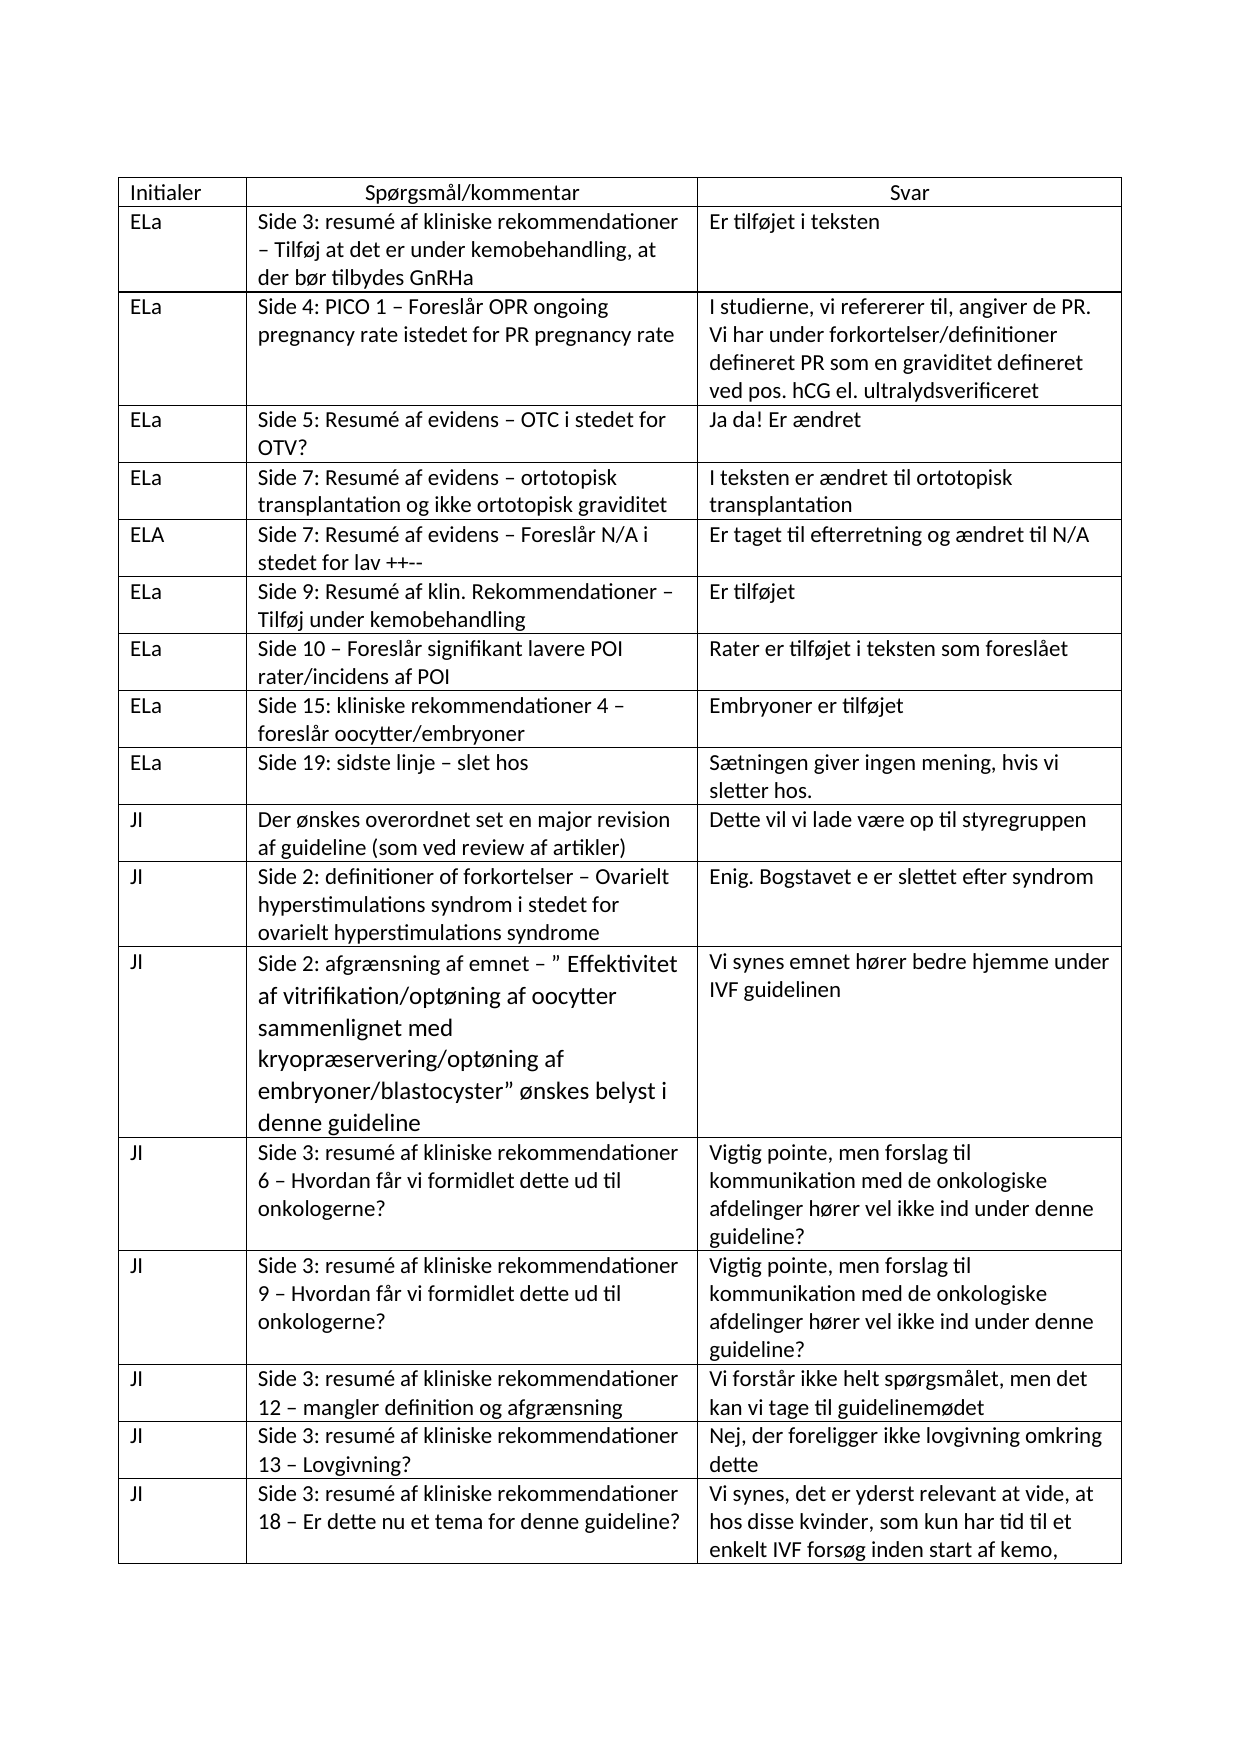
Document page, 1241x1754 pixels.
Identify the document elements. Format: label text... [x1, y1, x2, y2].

table_cell Vigtig pointe, men forslag til kommunikation med de onkologiske afdelinger hører vel ikke ind under denne guideline? [698, 1251, 1121, 1363]
table_cell Nej, der foreligger ikke lovgivning omkring dette [698, 1422, 1121, 1478]
table_cell JI [119, 1138, 246, 1250]
table_cell Side 3: resumé af kliniske rekommendationer – Tilføj at det er under kemobehandling, at der bør tilbydes GnRHa [247, 207, 697, 291]
table_cell Side 3: resumé af kliniske rekommendationer 6 – Hvordan får vi formidlet dette ud til onkologerne? [247, 1138, 697, 1250]
table_cell Sætningen giver ingen mening, hvis vi sletter hos. [698, 748, 1121, 804]
table_cell JI [119, 1365, 246, 1421]
table_cell Enig. Bogstavet e er slettet efter syndrom [698, 862, 1121, 946]
table_header Initialer [119, 178, 246, 206]
table_cell ELa [119, 406, 246, 462]
table_cell Embryoner er tilføjet [698, 691, 1121, 747]
table_header Svar [698, 178, 1121, 206]
table_cell Ja da! Er ændret [698, 406, 1121, 462]
table_cell Side 15: kliniske rekommendationer 4 – foreslår oocytter/embryoner [247, 691, 697, 747]
table_cell Dette vil vi lade være op til styregruppen [698, 805, 1121, 861]
table_cell Side 9: Resumé af klin. Rekommendationer – Tilføj under kemobehandling [247, 577, 697, 633]
table_cell Side 4: PICO 1 – Foreslår OPR ongoing pregnancy rate istedet for PR pregnancy rate [247, 293, 697, 404]
table_cell Side 7: Resumé af evidens – Foreslår N/A i stedet for lav ++-- [247, 520, 697, 576]
table_cell JI [119, 862, 246, 946]
table_cell JI [119, 1479, 246, 1563]
table_cell I studierne, vi refererer til, angiver de PR. Vi har under forkortelser/definitioner defineret PR som en graviditet defineret ved pos. hCG el. ultralydsverificeret [698, 293, 1121, 404]
table_cell ELa [119, 293, 246, 404]
table_cell Side 5: Resumé af evidens – OTC i stedet for OTV? [247, 406, 697, 462]
table_cell ELA [119, 520, 246, 576]
table_cell Vi forstår ikke helt spørgsmålet, men det kan vi tage til guidelinemødet [698, 1365, 1121, 1421]
table_cell Side 7: Resumé af evidens – ortotopisk transplantation og ikke ortotopisk graviditet [247, 463, 697, 519]
table_cell Side 2: afgrænsning af emnet – ” Effektivitet af vitrifikation/optøning af oocytter sammenlignet med kryopræservering/optøning af embryoner/blastocyster” ønskes belyst i denne guideline [247, 947, 697, 1137]
table_cell Er tilføjet [698, 577, 1121, 633]
table_cell ELa [119, 577, 246, 633]
table_cell ELa [119, 207, 246, 291]
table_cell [247, 1479, 697, 1563]
table_cell Side 19: sidste linje – slet hos [247, 748, 697, 804]
table_cell ELa [119, 463, 246, 519]
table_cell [698, 1479, 1121, 1563]
table_cell ELa [119, 691, 246, 747]
table_cell I teksten er ændret til ortotopisk transplantation [698, 463, 1121, 519]
table_cell Rater er tilføjet i teksten som foreslået [698, 634, 1121, 690]
table_cell JI [119, 1422, 246, 1478]
table_cell ELa [119, 634, 246, 690]
table_header Spørgsmål/kommentar [247, 178, 697, 206]
table_cell JI [119, 947, 246, 1137]
table_cell Vi synes emnet hører bedre hjemme under IVF guidelinen [698, 947, 1121, 1137]
table_cell JI [119, 805, 246, 861]
table_cell Der ønskes overordnet set en major revision af guideline (som ved review af artikler) [247, 805, 697, 861]
table_cell JI [119, 1251, 246, 1363]
table_cell Vigtig pointe, men forslag til kommunikation med de onkologiske afdelinger hører vel ikke ind under denne guideline? [698, 1138, 1121, 1250]
table_cell Side 2: definitioner of forkortelser – Ovarielt hyperstimulations syndrom i stedet for ovarielt hyperstimulations syndrome [247, 862, 697, 946]
table_cell Side 10 – Foreslår signifikant lavere POI rater/incidens af POI [247, 634, 697, 690]
table_cell Er taget til efterretning og ændret til N/A [698, 520, 1121, 576]
table_cell Er tilføjet i teksten [698, 207, 1121, 291]
table_cell Side 3: resumé af kliniske rekommendationer 13 – Lovgivning? [247, 1422, 697, 1478]
table_cell Side 3: resumé af kliniske rekommendationer 12 – mangler definition og afgrænsning [247, 1365, 697, 1421]
table_cell ELa [119, 748, 246, 804]
table_cell Side 3: resumé af kliniske rekommendationer 9 – Hvordan får vi formidlet dette ud til onkologerne? [247, 1251, 697, 1363]
